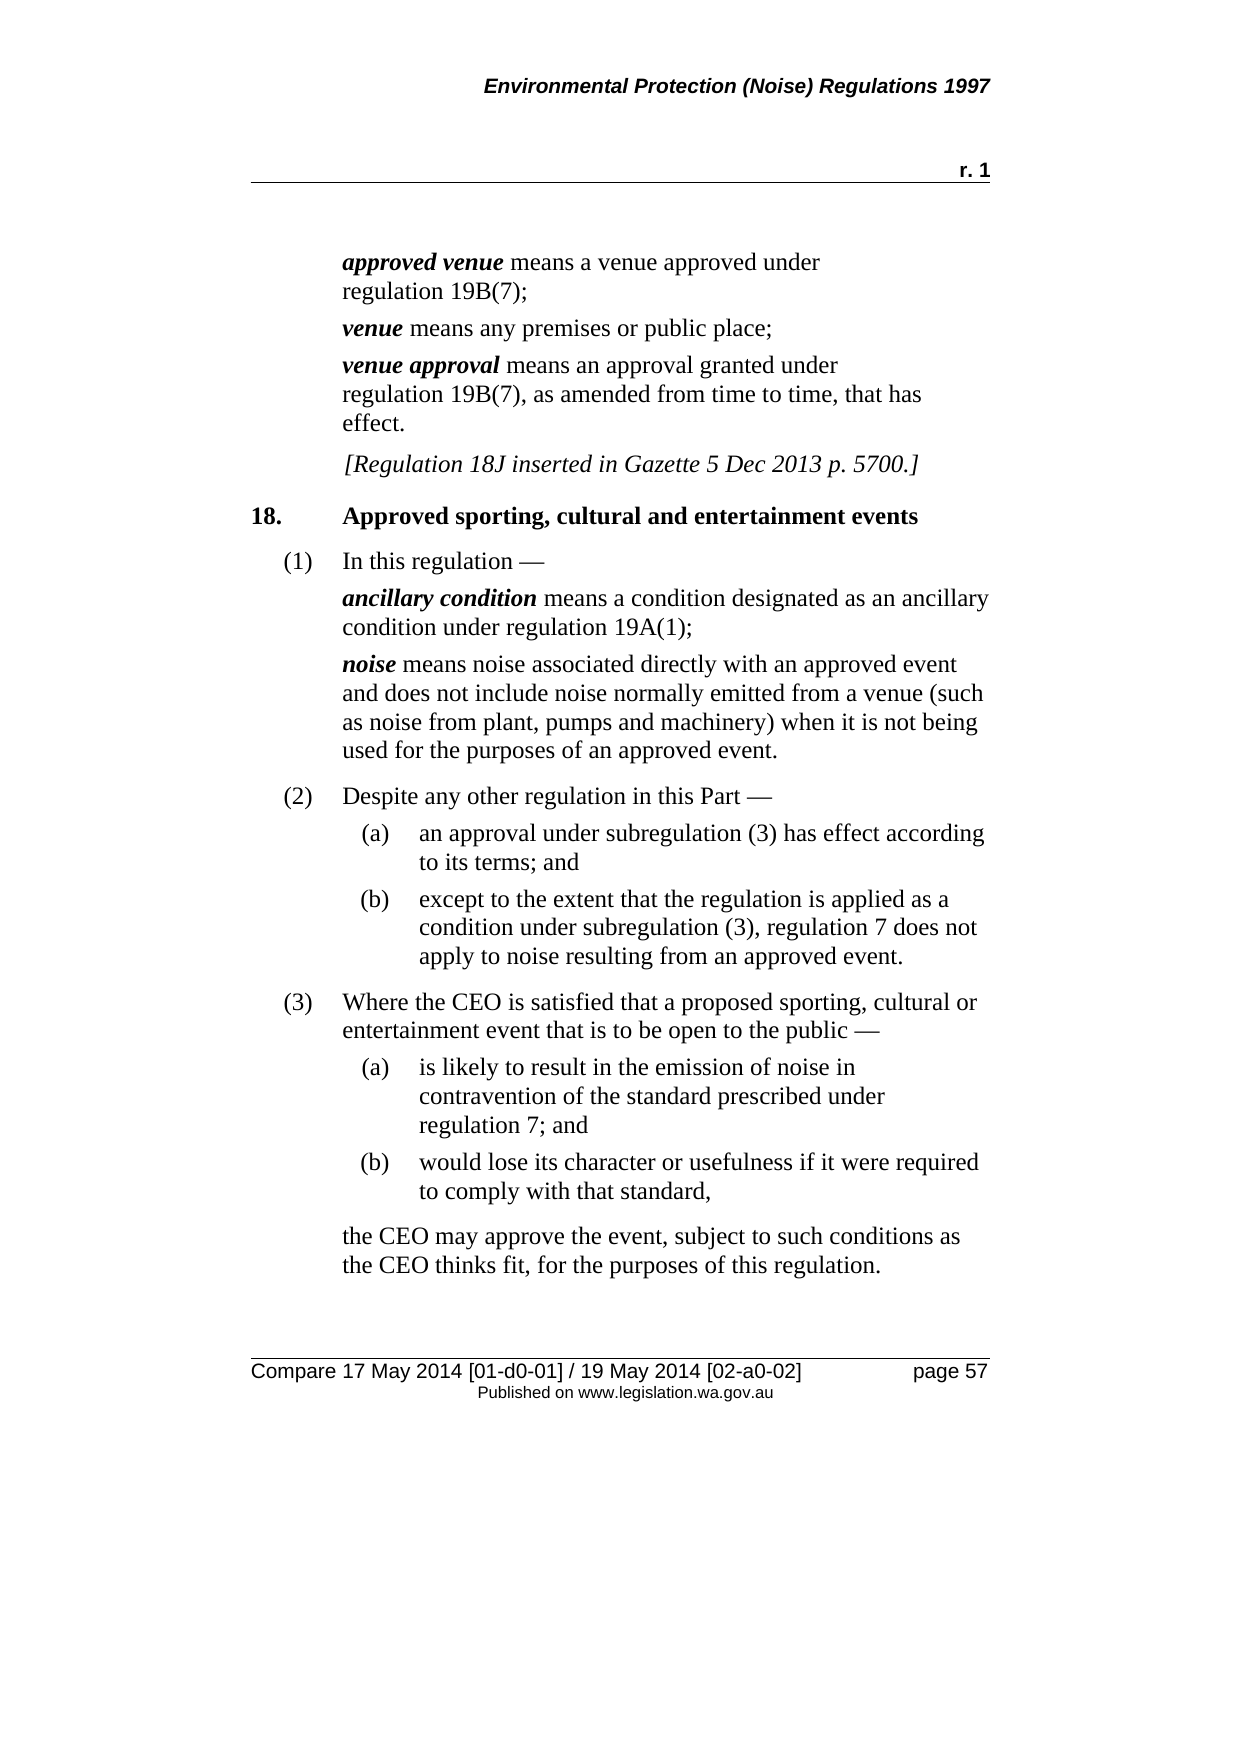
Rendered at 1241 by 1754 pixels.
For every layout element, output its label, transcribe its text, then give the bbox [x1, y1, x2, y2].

text (b) except to the extent that the regulation is applied as a condition under subregulation (3), regulation 7 does not apply to noise resulting from an approved event. [251, 884, 990, 970]
text (a) is likely to result in the emission of noise in contravention of the standard prescribed under regulation 7; and [251, 1052, 990, 1139]
text (2) Despite any other regulation in this Part — [251, 781, 990, 809]
text venue approval means an approval granted under regulation 19B(7), as amended from time to time, that has effect. [251, 350, 990, 437]
text venue means any premises or public place; [251, 313, 990, 342]
text [Regulation 18J inserted in Gazette 5 Dec 2013 p. 5700.] [251, 449, 990, 478]
text (3) Where the CEO is satisfied that a proposed sporting, cultural or entertainment event that is to be open to the public — [251, 987, 990, 1044]
text (1) In this regulation — [251, 546, 990, 575]
text the CEO may approve the event, subject to such conditions as the CEO thinks fit, for the purposes of this regulation. [251, 1221, 990, 1279]
text approved venue means a venue approved under regulation 19B(7); [251, 247, 990, 305]
text ancillary condition means a condition designated as an ancillary condition under regulation 19A(1); [251, 583, 990, 641]
text noise means noise associated directly with an approved event and does not include noise normally emitted from a venue (such as noise from plant, pumps and machinery) when it is not being used for the purposes of an approved event. [251, 649, 990, 764]
text (a) an approval under subregulation (3) has effect according to its terms; and [251, 818, 990, 875]
subtitle 18. Approved sporting, cultural and entertainment events [251, 501, 990, 529]
text (b) would lose its character or usefulness if it were required to comply with that standard, [251, 1147, 990, 1204]
